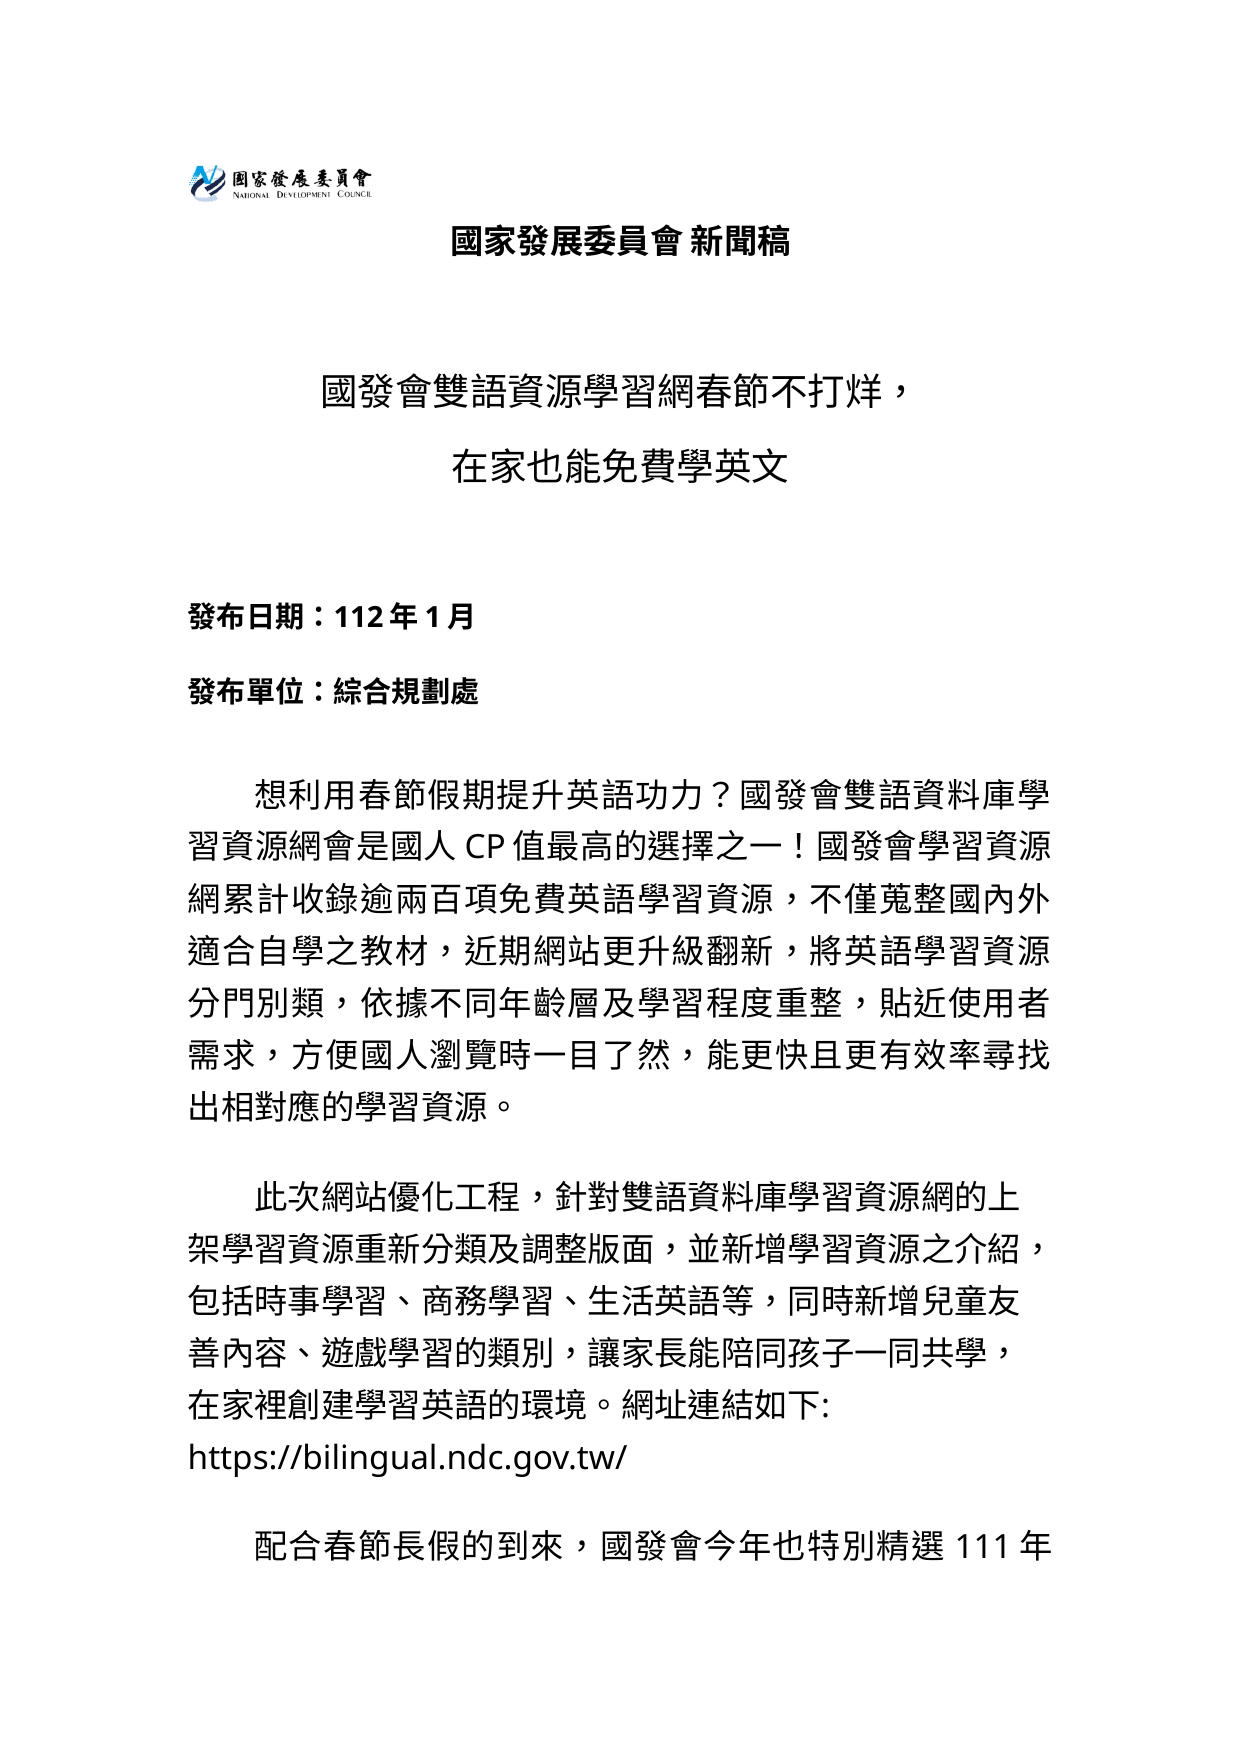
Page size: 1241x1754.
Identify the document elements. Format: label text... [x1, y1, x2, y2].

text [187, 1517, 1053, 1569]
text 發布日期：112年1月 [187, 577, 1044, 652]
text 國發會雙語資源學習網春節不打烊， [187, 352, 1053, 427]
text 此次網站優化工程，針對雙語資料庫學習資源網的上架學習資源重新分類及調整版面，並新增學習資源之介紹，包括時事學習、商務學習、生活英語等，同時新增兒童友善內容、遊戲學習的類別，讓家長能陪同孩子一同共學，在家裡創建學習英語的環境。網址連結如下: https://bilingual.ndc.gov.tw/ [187, 1167, 1053, 1479]
text 發布單位：綜合規劃處 [187, 652, 1044, 727]
text 想利用春節假期提升英語功力？國發會雙語資料庫學習資源網會是國人CP值最高的選擇之一！國發會學習資源網累計收錄逾兩百項免費英語學習資源，不僅蒐整國內外適合自學之教材，近期網站更升級翻新，將英語學習資源分門別類，依據不同年齡層及學習程度重整，貼近使用者需求，方便國人瀏覽時一目了然，能更快且更有效率尋找出相對應的學習資源。 [187, 764, 1053, 1129]
picture [187, 164, 374, 202]
text 在家也能免費學英文 [187, 427, 1053, 502]
text 國家發展委員會 新聞稿 [187, 202, 1053, 277]
